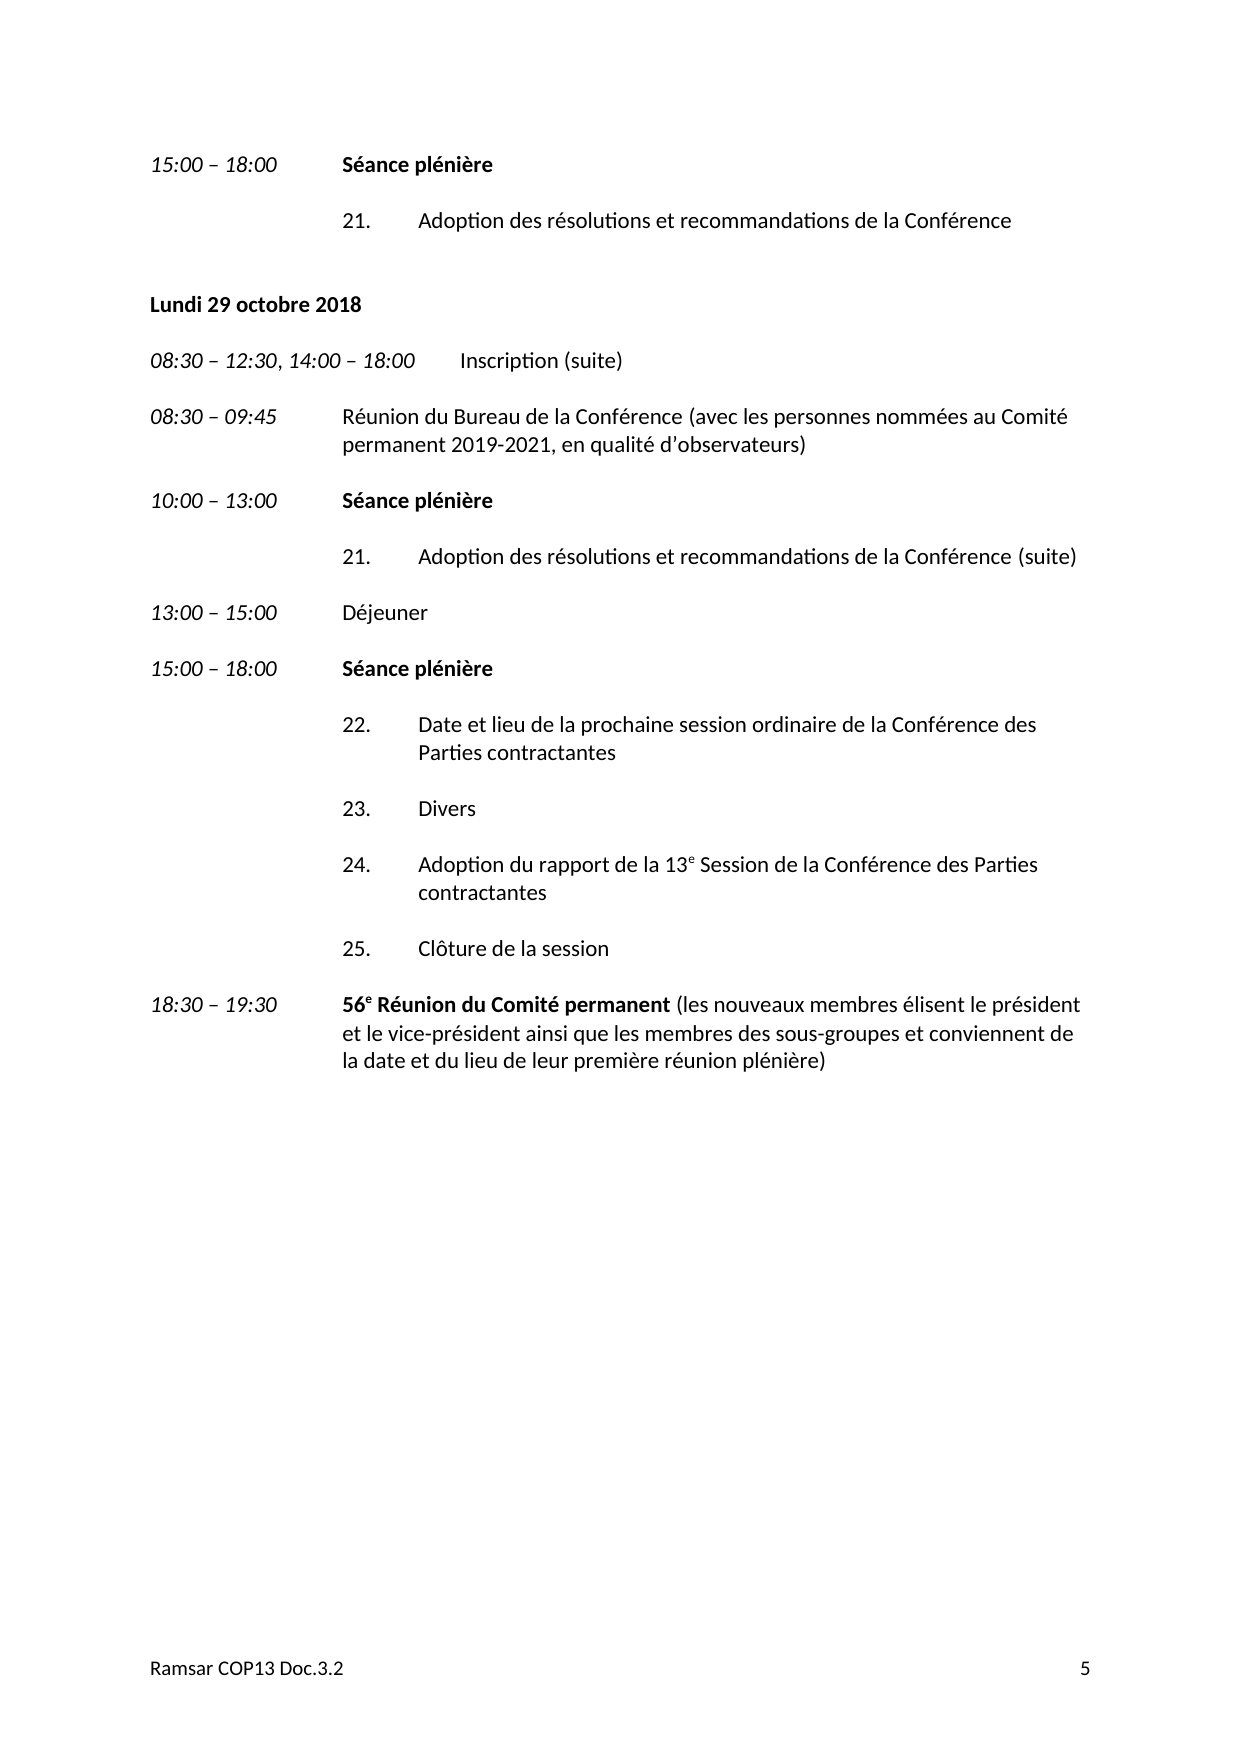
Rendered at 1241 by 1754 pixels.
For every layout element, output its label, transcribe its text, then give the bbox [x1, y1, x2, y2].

text Lundi 29 octobre 2018 [150, 290, 1090, 318]
text 08:30 – 09:45 Réunion du Bureau de la Conférence (avec les personnes nommées au Comité permanent 2019-2021, en qualité d’observateurs) [150, 402, 1090, 458]
text 13:00 – 15:00 Déjeuner [150, 598, 1090, 626]
text 15:00 – 18:00 Séance plénière [150, 654, 1090, 682]
text 18:30 – 19:30 56e Réunion du Comité permanent (les nouveaux membres élisent le président et le vice-président ainsi que les membres des sous-groupes et conviennent de la date et du lieu de leur première réunion plénière) [150, 991, 1090, 1075]
text 10:00 – 13:00 Séance plénière [150, 486, 1090, 514]
text 22. Date et lieu de la prochaine session ordinaire de la Conférence des Parties contractantes [150, 710, 1090, 766]
text 21. Adoption des résolutions et recommandations de la Conférence [150, 206, 1090, 234]
text 25. Clôture de la session [150, 934, 1090, 963]
text 08:30 – 12:30, 14:00 – 18:00 Inscription (suite) [150, 346, 1090, 374]
text 24. Adoption du rapport de la 13e Session de la Conférence des Parties contractantes [150, 851, 1090, 907]
text 21. Adoption des résolutions et recommandations de la Conférence (suite) [150, 542, 1090, 570]
text 15:00 – 18:00 Séance plénière [150, 150, 1090, 178]
text 23. Divers [150, 794, 1090, 822]
